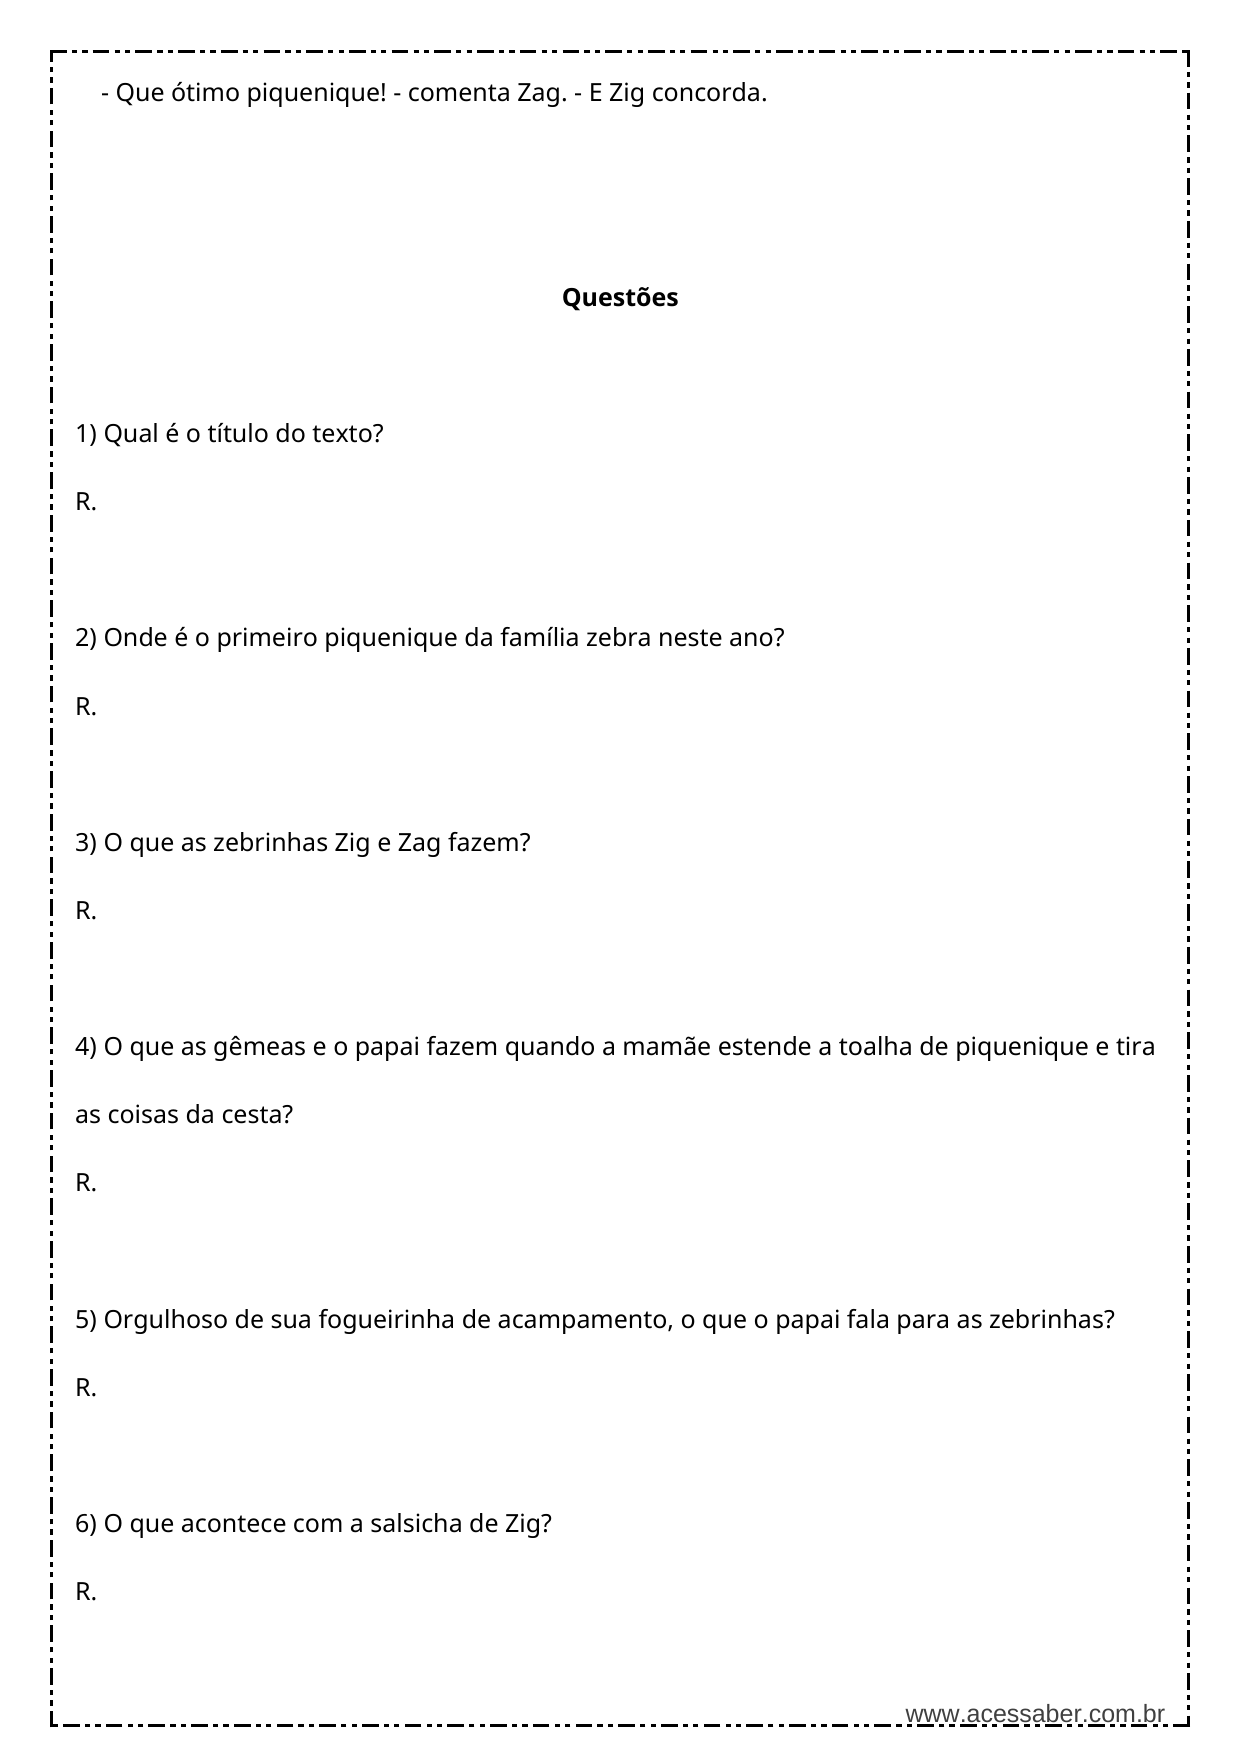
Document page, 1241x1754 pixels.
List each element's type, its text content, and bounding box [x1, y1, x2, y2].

text R. [75, 1369, 1165, 1403]
text - Que ótimo piquenique! - comenta Zag. - E Zig concorda. [75, 75, 1165, 109]
text 6) O que acontece com a salsicha de Zig? [75, 1506, 1165, 1540]
text R. [75, 1574, 1165, 1608]
text 5) Orgulhoso de sua fogueirinha de acampamento, o que o papai fala para as zebrinhas? [75, 1301, 1165, 1335]
text 2) Onde é o primeiro piquenique da família zebra neste ano? [75, 620, 1165, 654]
text Questões [75, 279, 1165, 313]
text R. [75, 892, 1165, 927]
text 1) Qual é o título do texto? [75, 416, 1165, 450]
text R. [75, 484, 1165, 518]
text R. [75, 688, 1165, 722]
text R. [75, 1165, 1165, 1199]
text 4) O que as gêmeas e o papai fazem quando a mamãe estende a toalha de piquenique e tira as coisas da cesta? [75, 1029, 1165, 1131]
text 3) O que as zebrinhas Zig e Zag fazem? [75, 824, 1165, 858]
